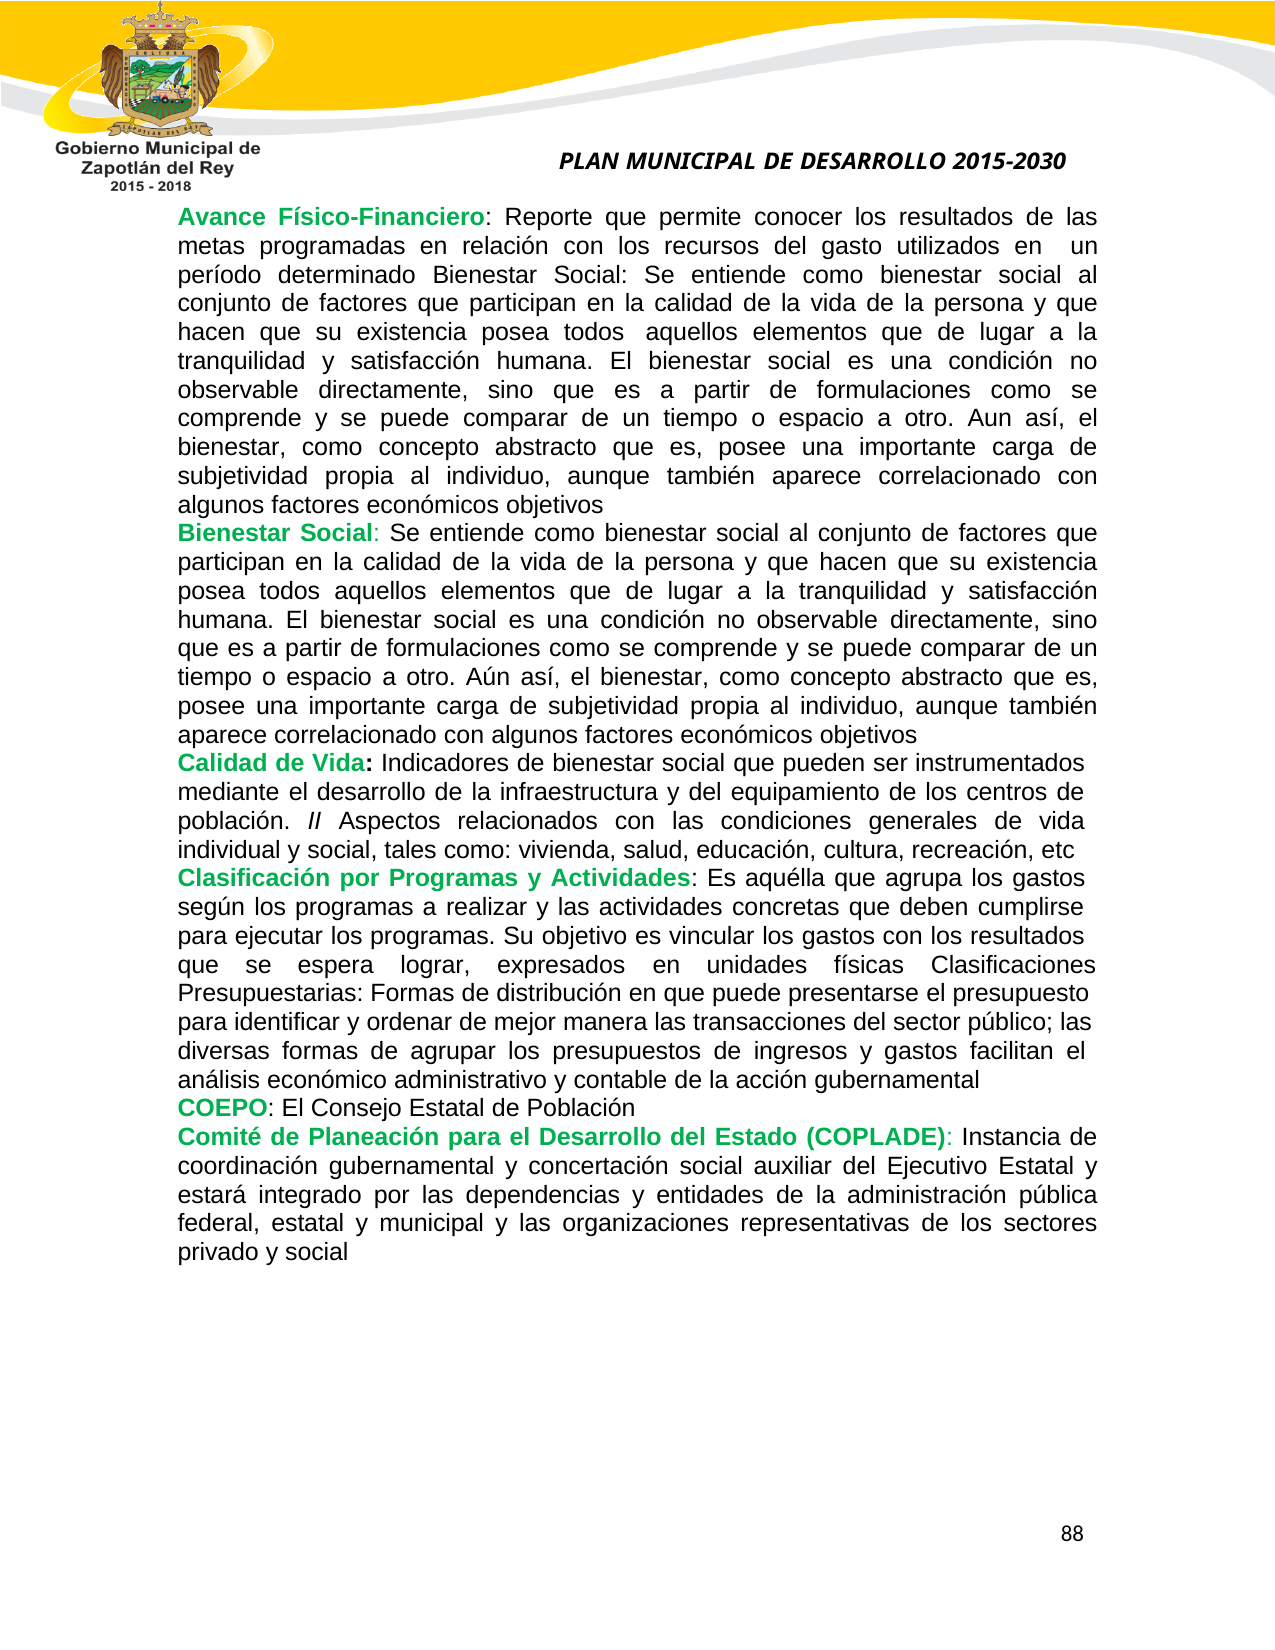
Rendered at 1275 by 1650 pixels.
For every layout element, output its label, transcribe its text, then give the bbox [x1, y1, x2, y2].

text COEPO: El Consejo Estatal de Población [177, 1093, 1275, 1122]
text Avance Físico-Financiero: Reporte que permite conocer los resultados de las metas programadas en relación con los recursos del gasto utilizados en un período determinado Bienestar Social: Se entiende como bienestar social al conjunto de factores que participan en la calidad de la vida de la persona y que hacen que su existencia posea todos aquellos elementos que de lugar a la tranquilidad y satisfacción humana. El bienestar social es una condición no observable directamente, sino que es a partir de formulaciones como se comprende y se puede comparar de un tiempo o espacio a otro. Aun así, el bienestar, como concepto abstracto que es, posee una importante carga de subjetividad propia al individuo, aunque también aparece correlacionado con algunos factores económicos objetivos [177, 202, 1098, 518]
picture [0, 0, 1275, 193]
text Bienestar Social: Se entiende como bienestar social al conjunto de factores que participan en la calidad de la vida de la persona y que hacen que su existencia posea todos aquellos elementos que de lugar a la tranquilidad y satisfacción humana. El bienestar social es una condición no observable directamente, sino que es a partir de formulaciones como se comprende y se puede comparar de un tiempo o espacio a otro. Aún así, el bienestar, como concepto abstracto que es, posee una importante carga de subjetividad propia al individuo, aunque también aparece correlacionado con algunos factores económicos objetivos [177, 518, 1098, 748]
text Calidad de Vida: Indicadores de bienestar social que pueden ser instrumentados mediante el desarrollo de la infraestructura y del equipamiento de los centros de población. II Aspectos relacionados con las condiciones generales de vida individual y social, tales como: vivienda, salud, educación, cultura, recreación, etc Clasificación por Programas y Actividades: Es aquélla que agrupa los gastos según los programas a realizar y las actividades concretas que deben cumplirse para ejecutar los programas. Su objetivo es vincular los gastos con los resultados que se espera lograr, expresados en unidades físicas Clasificaciones Presupuestarias: Formas de distribución en que puede presentarse el presupuesto para identificar y ordenar de mejor manera las transacciones del sector público; las diversas formas de agrupar los presupuestos de ingresos y gastos facilitan el análisis económico administrativo y contable de la acción gubernamental [177, 748, 1098, 1093]
text Comité de Planeación para el Desarrollo del Estado (COPLADE): Instancia de coordinación gubernamental y concertación social auxiliar del Ejecutivo Estatal y estará integrado por las dependencias y entidades de la administración pública federal, estatal y municipal y las organizaciones representativas de los sectores privado y social [177, 1122, 1098, 1266]
